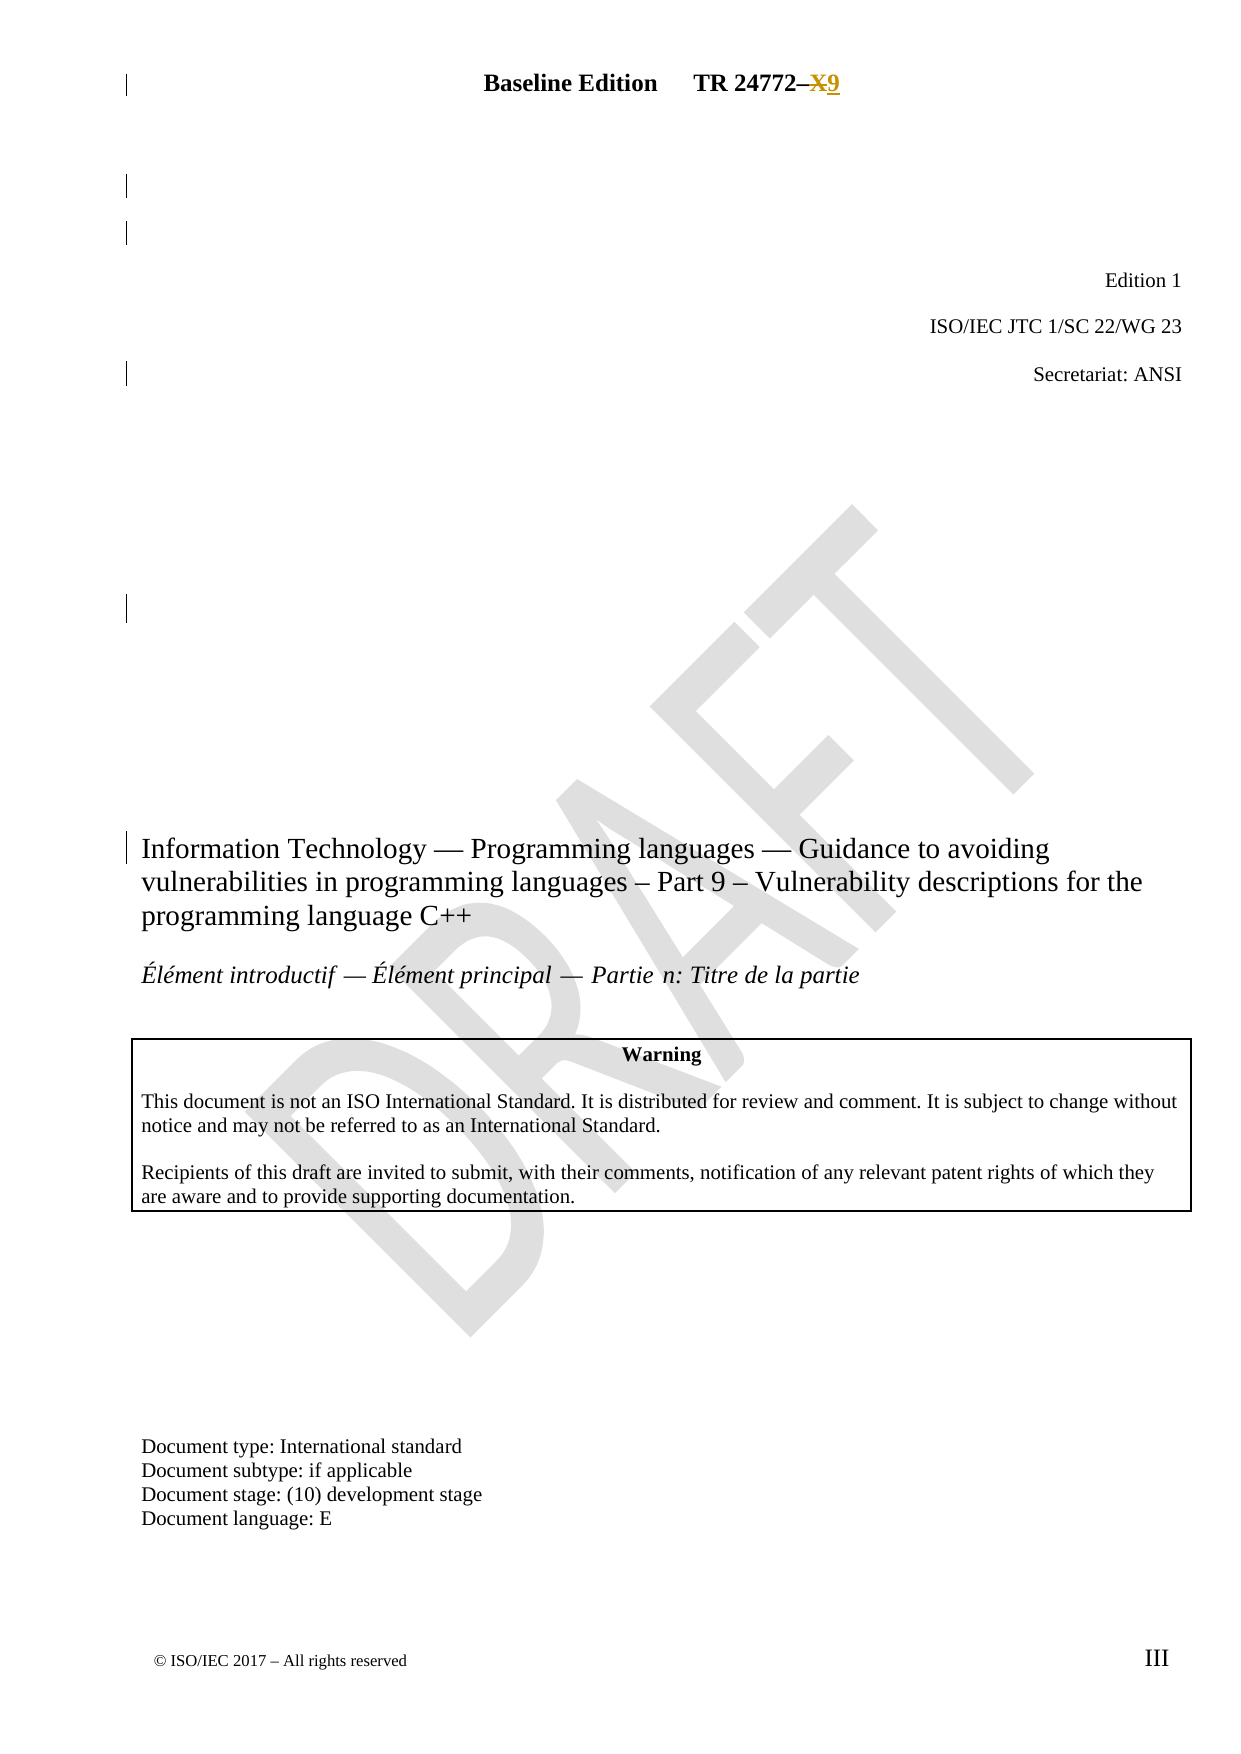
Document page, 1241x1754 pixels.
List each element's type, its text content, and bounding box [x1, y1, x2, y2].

text Élément introductif — Élément principal — Partie n: Titre de la partie [141, 960, 1182, 989]
text Document stage: (10) development stage [141, 1482, 1182, 1506]
text Document type: International standard [141, 1434, 1182, 1458]
text Document subtype: if applicable [141, 1458, 1182, 1482]
text Recipients of this draft are invited to submit, with their comments, notification of any relevant patent rights of which they are aware and to provide supporting documentation. [133, 1156, 1190, 1210]
text Information Technology — Programming languages — Guidance to avoiding vulnerabilities in programming languages – Part 9 – Vulnerability descriptions for the programming language C++ [141, 831, 1182, 932]
text Warning [133, 1040, 1190, 1066]
text Secretariat: ANSI [141, 361, 1182, 386]
text ISO/IEC JTC 1/SC 22/WG 23 [141, 314, 1182, 338]
text Document language: E [141, 1506, 1182, 1530]
text This document is not an ISO International Standard. It is distributed for review and comment. It is subject to change without notice and may not be referred to as an International Standard. [133, 1085, 1190, 1137]
text Edition 1 [141, 267, 1182, 292]
